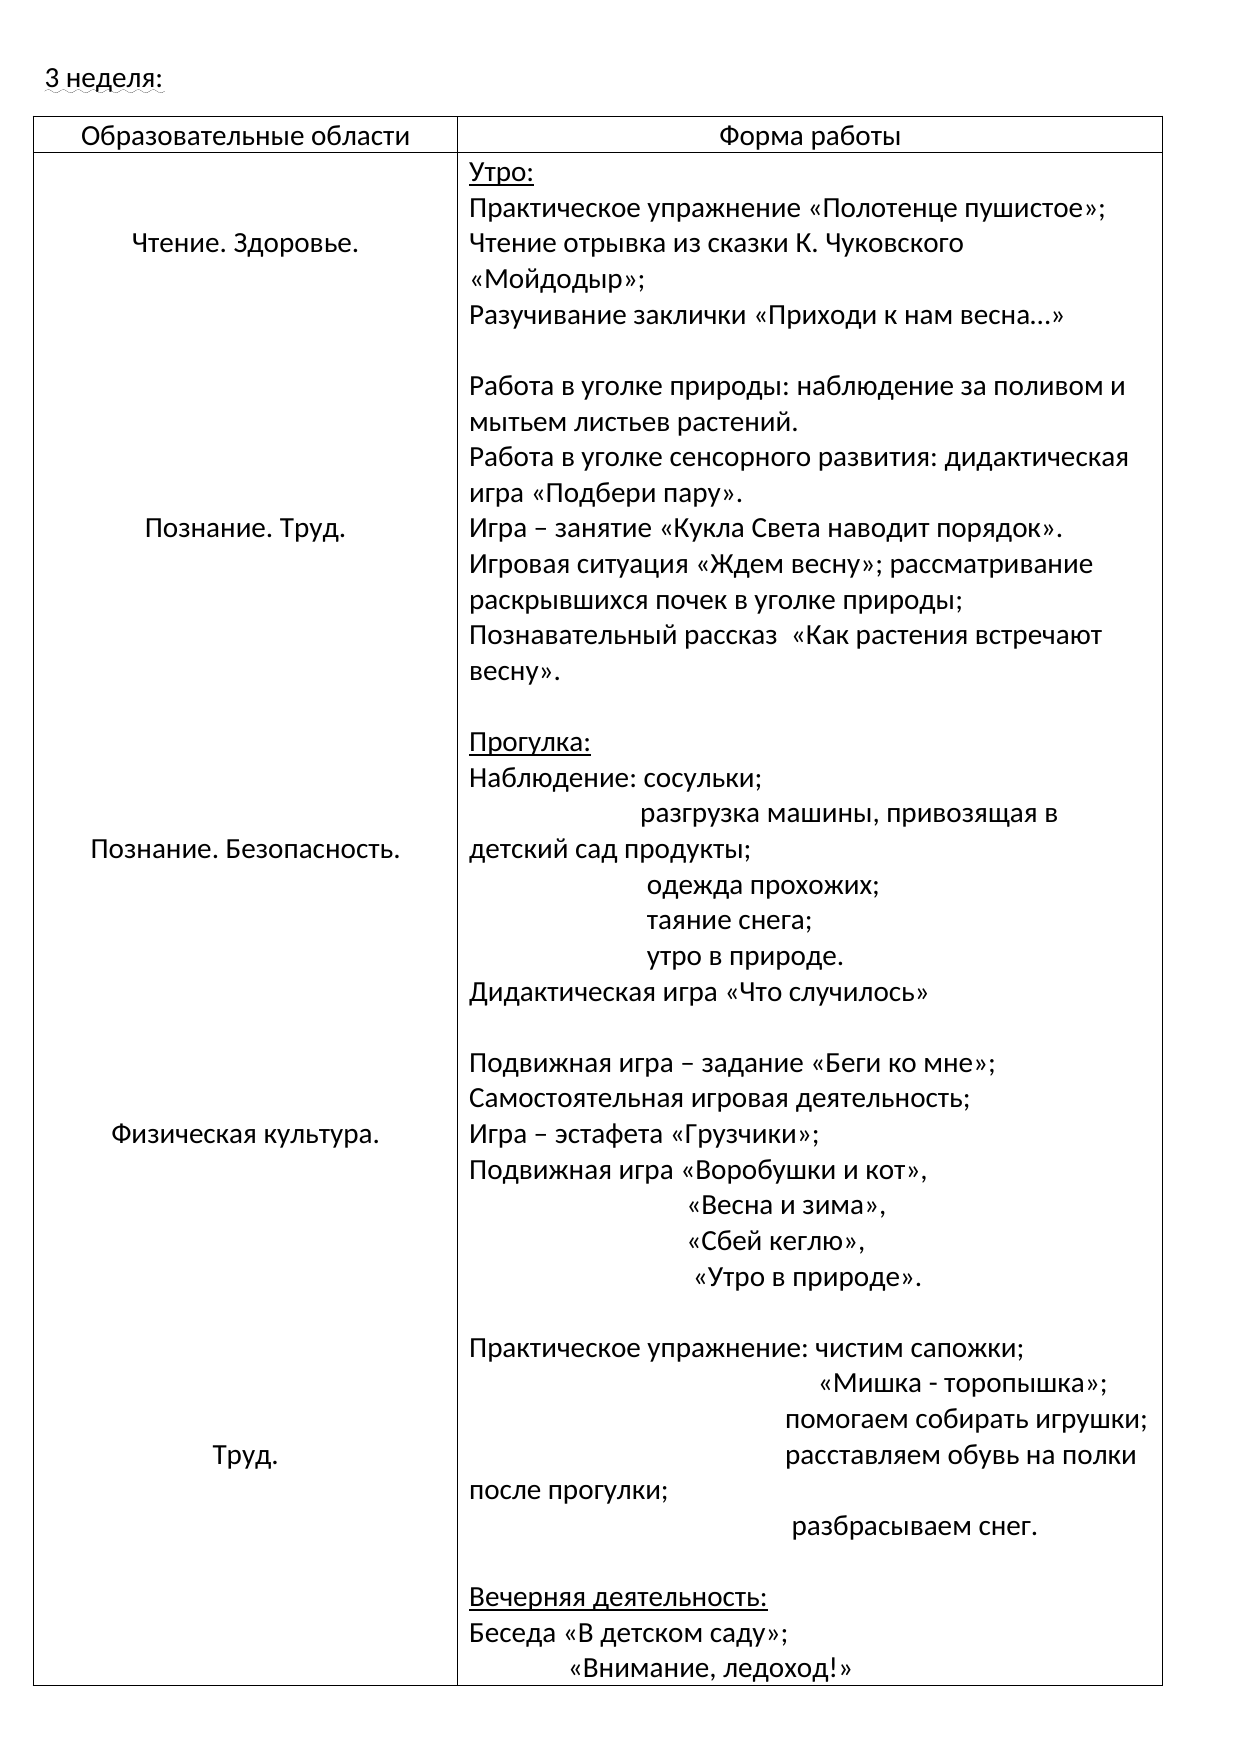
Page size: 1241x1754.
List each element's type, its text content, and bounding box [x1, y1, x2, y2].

text 3 неделя: [44, 59, 1152, 95]
table_header Форма работы [458, 117, 1162, 152]
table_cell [458, 153, 1162, 1685]
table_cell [34, 153, 457, 1685]
table_header Образовательные области [34, 117, 457, 152]
